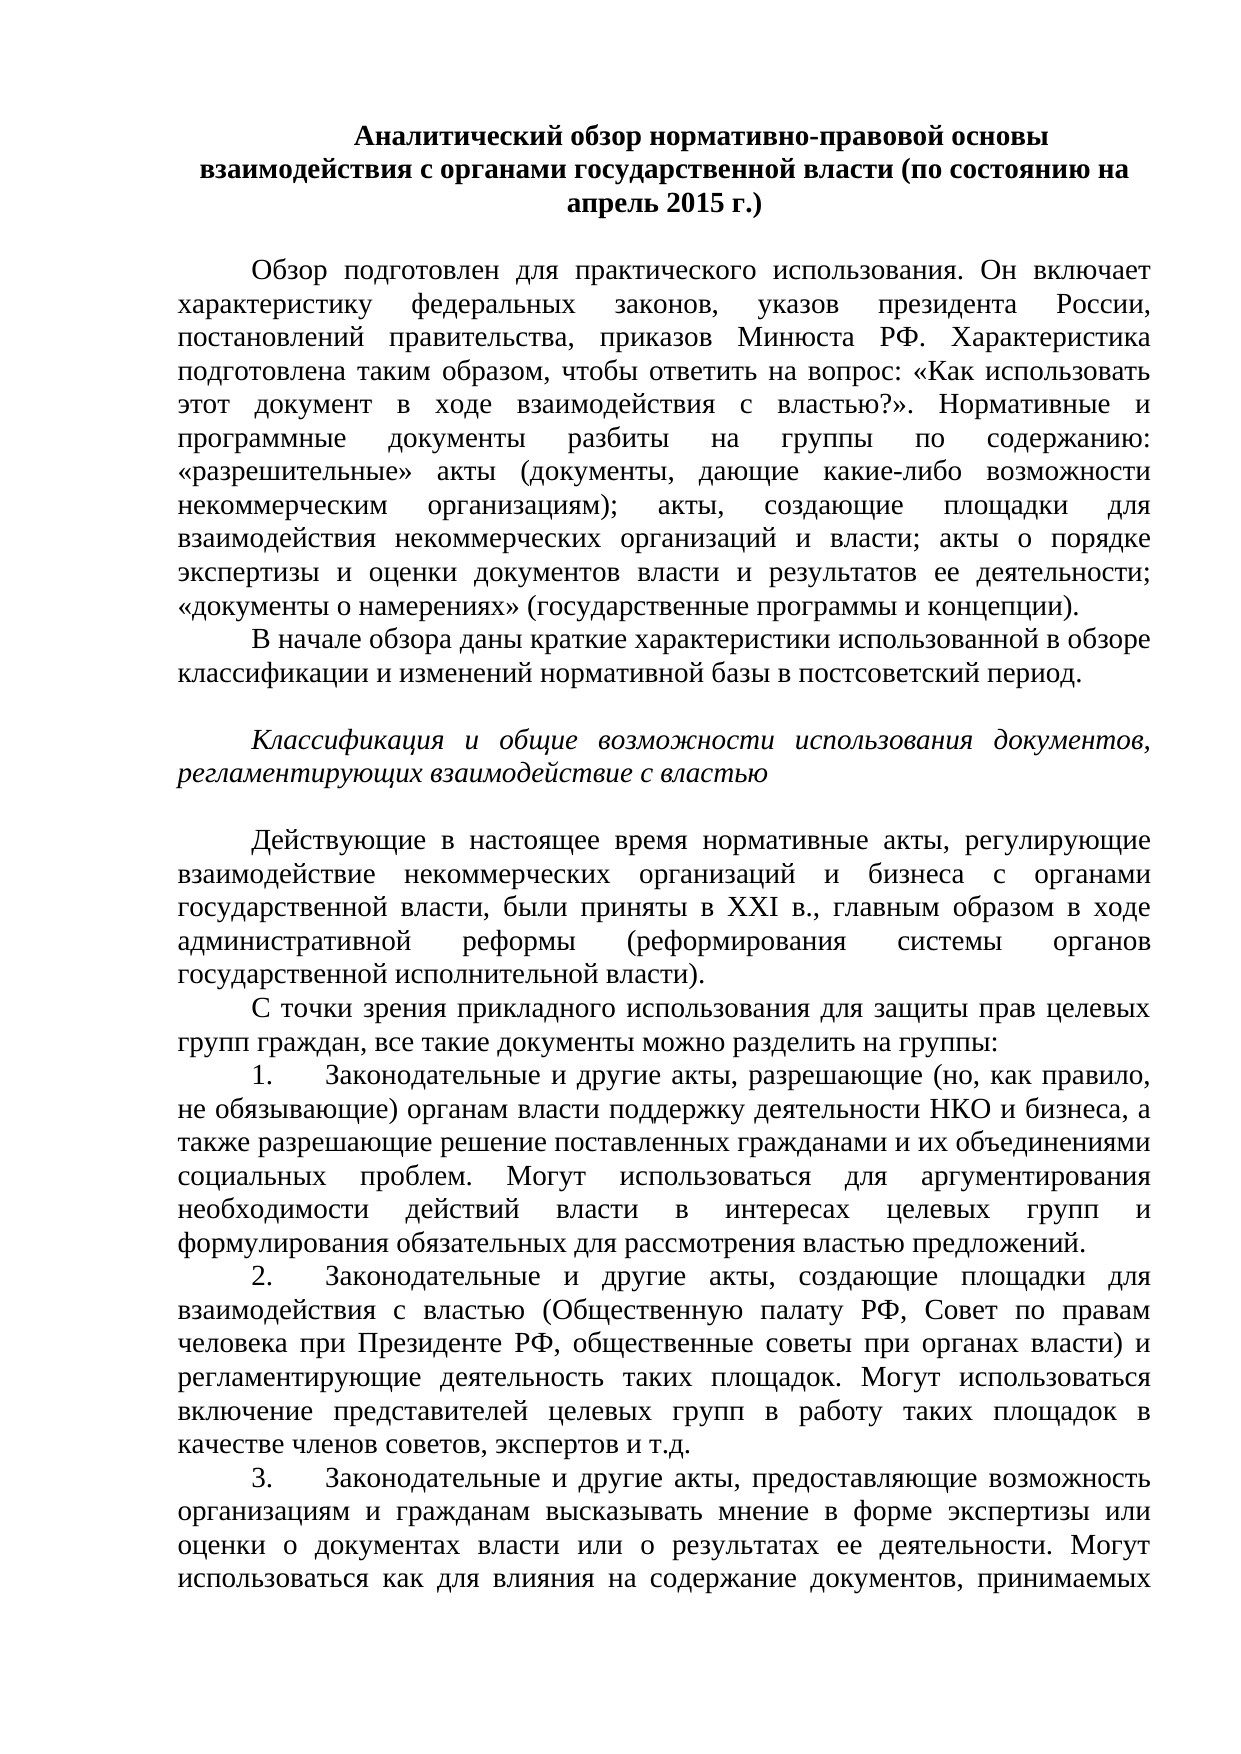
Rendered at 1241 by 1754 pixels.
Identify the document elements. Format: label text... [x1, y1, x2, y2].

text Обзор подготовлен для практического использования. Он включает характеристику федеральных законов, указов президента России, постановлений правительства, приказов Минюста РФ. Характеристика подготовлена таким образом, чтобы ответить на вопрос: «Как использовать этот документ в ходе взаимодействия с властью?». Нормативные и программные документы разбиты на группы по содержанию: «разрешительные» акты (документы, дающие какие-либо возможности некоммерческим организациям); акты, создающие площадки для взаимодействия некоммерческих организаций и власти; акты о порядке экспертизы и оценки документов власти и результатов ее деятельности; «документы о намерениях» (государственные программы и концепции). [177, 252, 1152, 621]
list Законодательные и другие акты, разрешающие (но, как правило, не обязывающие) органам власти поддержку деятельности НКО и бизнеса, а также разрешающие решение поставленных гражданами и их объединениями социальных проблем. Могут использоваться для аргументирования необходимости действий власти в интересах целевых групп и формулирования обязательных для рассмотрения властью предложений. [177, 1057, 1152, 1258]
text С точки зрения прикладного использования для защиты прав целевых групп граждан, все такие документы можно разделить на группы: [177, 990, 1152, 1057]
text Аналитический обзор нормативно-правовой основы взаимодействия с органами государственной власти (по состоянию на апрель 2015 г.) [177, 118, 1152, 219]
text Действующие в настоящее время нормативные акты, регулирующие взаимодействие некоммерческих организаций и бизнеса с органами государственной власти, были приняты в XXI в., главным образом в ходе административной реформы (реформирования системы органов государственной исполнительной власти). [177, 822, 1152, 990]
list Законодательные и другие акты, создающие площадки для взаимодействия с властью (Общественную палату РФ, Совет по правам человека при Президенте РФ, общественные советы при органах власти) и регламентирующие деятельность таких площадок. Могут использоваться включение представителей целевых групп в работу таких площадок в качестве членов советов, экспертов и т.д. [177, 1258, 1152, 1460]
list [177, 1460, 1152, 1594]
text Классификация и общие возможности использования документов, регламентирующих взаимодействие с властью [177, 722, 1152, 789]
text В начале обзора даны краткие характеристики использованной в обзоре классификации и изменений нормативной базы в постсоветский период. [177, 621, 1152, 688]
